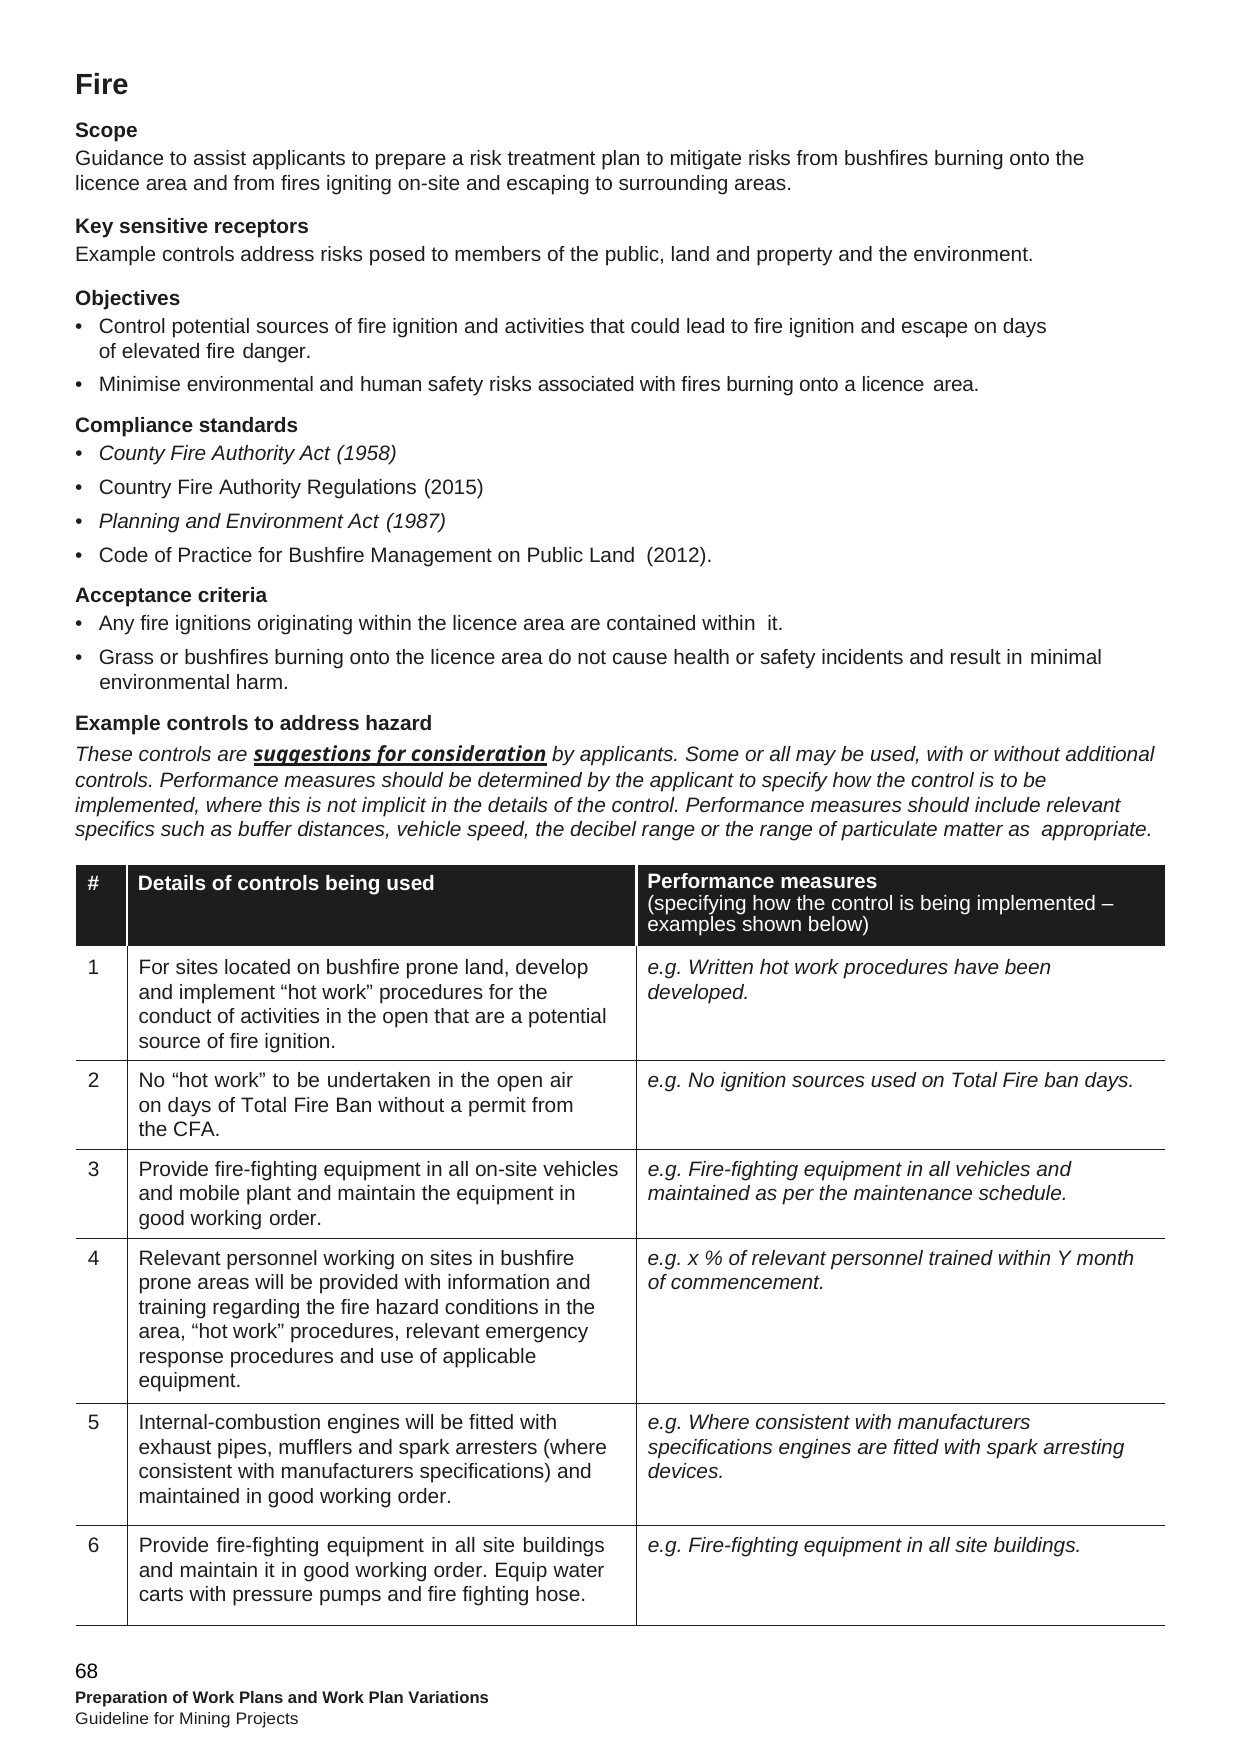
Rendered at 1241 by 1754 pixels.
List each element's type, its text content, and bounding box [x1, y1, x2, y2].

text Guidance to assist applicants to prepare a risk treatment plan to mitigate risks from bushfires burning onto the licence area and from fires igniting on-site and escaping to surrounding areas. [75, 146, 1138, 195]
table_cell Relevant personnel working on sites in bushfire prone areas will be provided with information and training regarding the fire hazard conditions in the area, “hot work” procedures, relevant emergency response procedures and use of applicable equipment. [128, 1239, 636, 1402]
list Planning and Environment Act (1987) [75, 509, 1182, 533]
subtitle Scope [75, 118, 1182, 142]
text environmental harm. [94, 670, 294, 694]
subtitle Objectives [75, 286, 1182, 310]
subtitle Fire [75, 67, 1182, 100]
table_cell 3 [76, 1150, 127, 1238]
subtitle Key sensitive receptors [75, 214, 1182, 238]
list Country Fire Authority Regulations (2015) [75, 475, 1182, 499]
table_cell Internal-combustion engines will be fitted with exhaust pipes, mufflers and spark arresters (where consistent with manufacturers specifications) and maintained in good working order. [128, 1404, 636, 1525]
table_header Details of controls being used [128, 865, 635, 946]
table_cell No “hot work” to be undertaken in the open air on days of Total Fire Ban without a permit from the CFA. [128, 1061, 636, 1149]
table_header # [76, 865, 126, 946]
table_cell Provide fire-fighting equipment in all on-site vehicles and mobile plant and maintain the equipment in good working order. [128, 1150, 636, 1238]
table_cell 2 [76, 1061, 127, 1149]
table_cell e.g. Fire-fighting equipment in all vehicles and maintained as per the maintenance schedule. [637, 1150, 1165, 1238]
text These controls are suggestions for consideration by applicants. Some or all may be used, with or without additional controls. Performance measures should be determined by the applicant to specify how the control is to be implemented, where this is not implicit in the details of the control. Performance measures should include relevant specifics such as buffer distances, vehicle speed, the decibel range or the range of particulate matter as appropriate. [75, 739, 1157, 841]
list Minimise environmental and human safety risks associated with fires burning onto a licence area. [75, 372, 1182, 396]
table_cell e.g. No ignition sources used on Total Fire ban days. [637, 1061, 1165, 1149]
table_cell 1 [76, 948, 127, 1060]
list County Fire Authority Act (1958) [75, 441, 1182, 465]
table_cell e.g. Where consistent with manufacturers specifications engines are fitted with spark arresting devices. [637, 1404, 1165, 1525]
subtitle Acceptance criteria [75, 583, 1182, 607]
table_cell For sites located on bushfire prone land, develop and implement “hot work” procedures for the conduct of activities in the open that are a potential source of fire ignition. [128, 948, 636, 1060]
table_cell Provide fire-fighting equipment in all site buildings and maintain it in good working order. Equip water carts with pressure pumps and fire fighting hose. [128, 1526, 636, 1624]
subtitle Compliance standards [75, 413, 1182, 437]
table_cell e.g. Fire-fighting equipment in all site buildings. [637, 1526, 1165, 1624]
table_header Performance measures (specifying how the control is being implemented – examples shown below) [638, 865, 1165, 946]
table_cell e.g. x % of relevant personnel trained within Y month of commencement. [637, 1239, 1165, 1402]
table_cell e.g. Written hot work procedures have been developed. [637, 948, 1165, 1060]
table_cell 4 [76, 1239, 127, 1402]
list Code of Practice for Bushfire Management on Public Land (2012). [75, 542, 1182, 566]
table_cell 6 [76, 1526, 127, 1624]
list Control potential sources of fire ignition and activities that could lead to fire ignition and escape on days of elevated fire danger. [75, 314, 1058, 362]
list Grass or bushfires burning onto the licence area do not cause health or safety incidents and result in minimal [75, 645, 1182, 669]
table_cell 5 [76, 1404, 127, 1525]
list Any fire ignitions originating within the licence area are contained within it. [75, 611, 1182, 635]
text Example controls address risks posed to members of the public, land and property and the environment. [75, 242, 1182, 266]
subtitle Example controls to address hazard [75, 711, 1182, 735]
